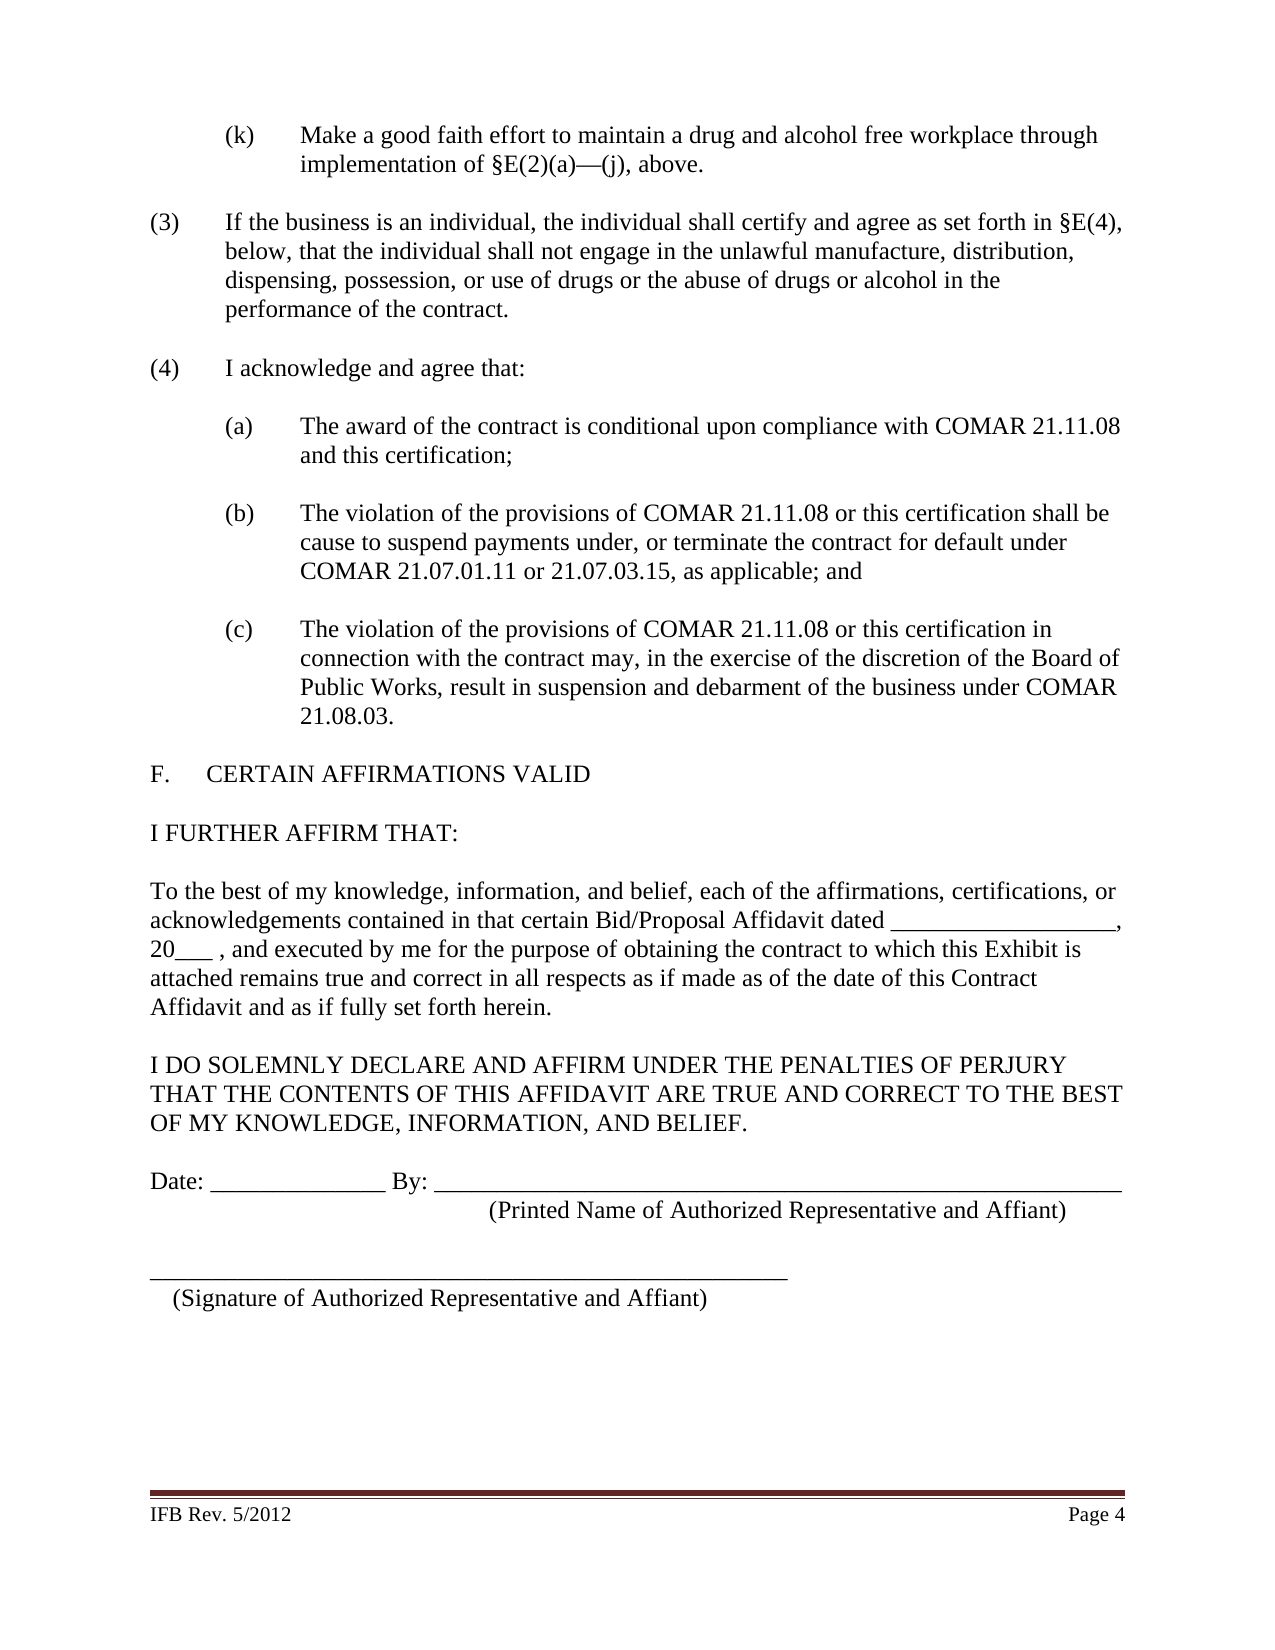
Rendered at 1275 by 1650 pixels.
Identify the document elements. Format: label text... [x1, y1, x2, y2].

list Make a good faith effort to maintain a drug and alcohol free workplace through implementation of §E(2)(a)—(j), above. [225, 120, 1125, 178]
text I DO SOLEMNLY DECLARE AND AFFIRM UNDER THE PENALTIES OF PERJURY THAT THE CONTENTS OF THIS AFFIDAVIT ARE TRUE AND CORRECT TO THE BEST OF MY KNOWLEDGE, INFORMATION, AND BELIEF. [150, 1050, 1125, 1137]
text (4) I acknowledge and agree that: [150, 352, 1125, 382]
text (Signature of Authorized Representative and Affiant) [150, 1282, 1125, 1312]
list The violation of the provisions of COMAR 21.11.08 or this certification shall be cause to suspend payments under, or terminate the contract for default under COMAR 21.07.01.11 or 21.07.03.15, as applicable; and [225, 498, 1125, 585]
list The violation of the provisions of COMAR 21.11.08 or this certification in connection with the contract may, in the exercise of the discretion of the Board of Public Works, result in suspension and debarment of the business under COMAR 21.08.03. [225, 614, 1125, 730]
text I FURTHER AFFIRM THAT: [150, 817, 1125, 847]
text (3) If the business is an individual, the individual shall certify and agree as set forth in §E(4), below, that the individual shall not engage in the unlawful manufacture, distribution, dispensing, possession, or use of drugs or the abuse of drugs or alcohol in the performance of the contract. [150, 207, 1125, 323]
list CERTAIN AFFIRMATIONS VALID [150, 759, 1125, 788]
text To the best of my knowledge, information, and belief, each of the affirmations, certifications, or acknowledgements contained in that certain Bid/Proposal Affidavit dated __________________, 20___ , and executed by me for the purpose of obtaining the contract to which this Exhibit is attached remains true and correct in all respects as if made as of the date of this Contract Affidavit and as if fully set forth herein. [150, 876, 1125, 1021]
text Date: ______________ By: _______________________________________________________ [150, 1166, 1125, 1195]
text ___________________________________________________ [150, 1253, 1125, 1282]
text (Printed Name of Authorized Representative and Affiant) [375, 1195, 1125, 1224]
list The award of the contract is conditional upon compliance with COMAR 21.11.08 and this certification; [225, 411, 1125, 469]
